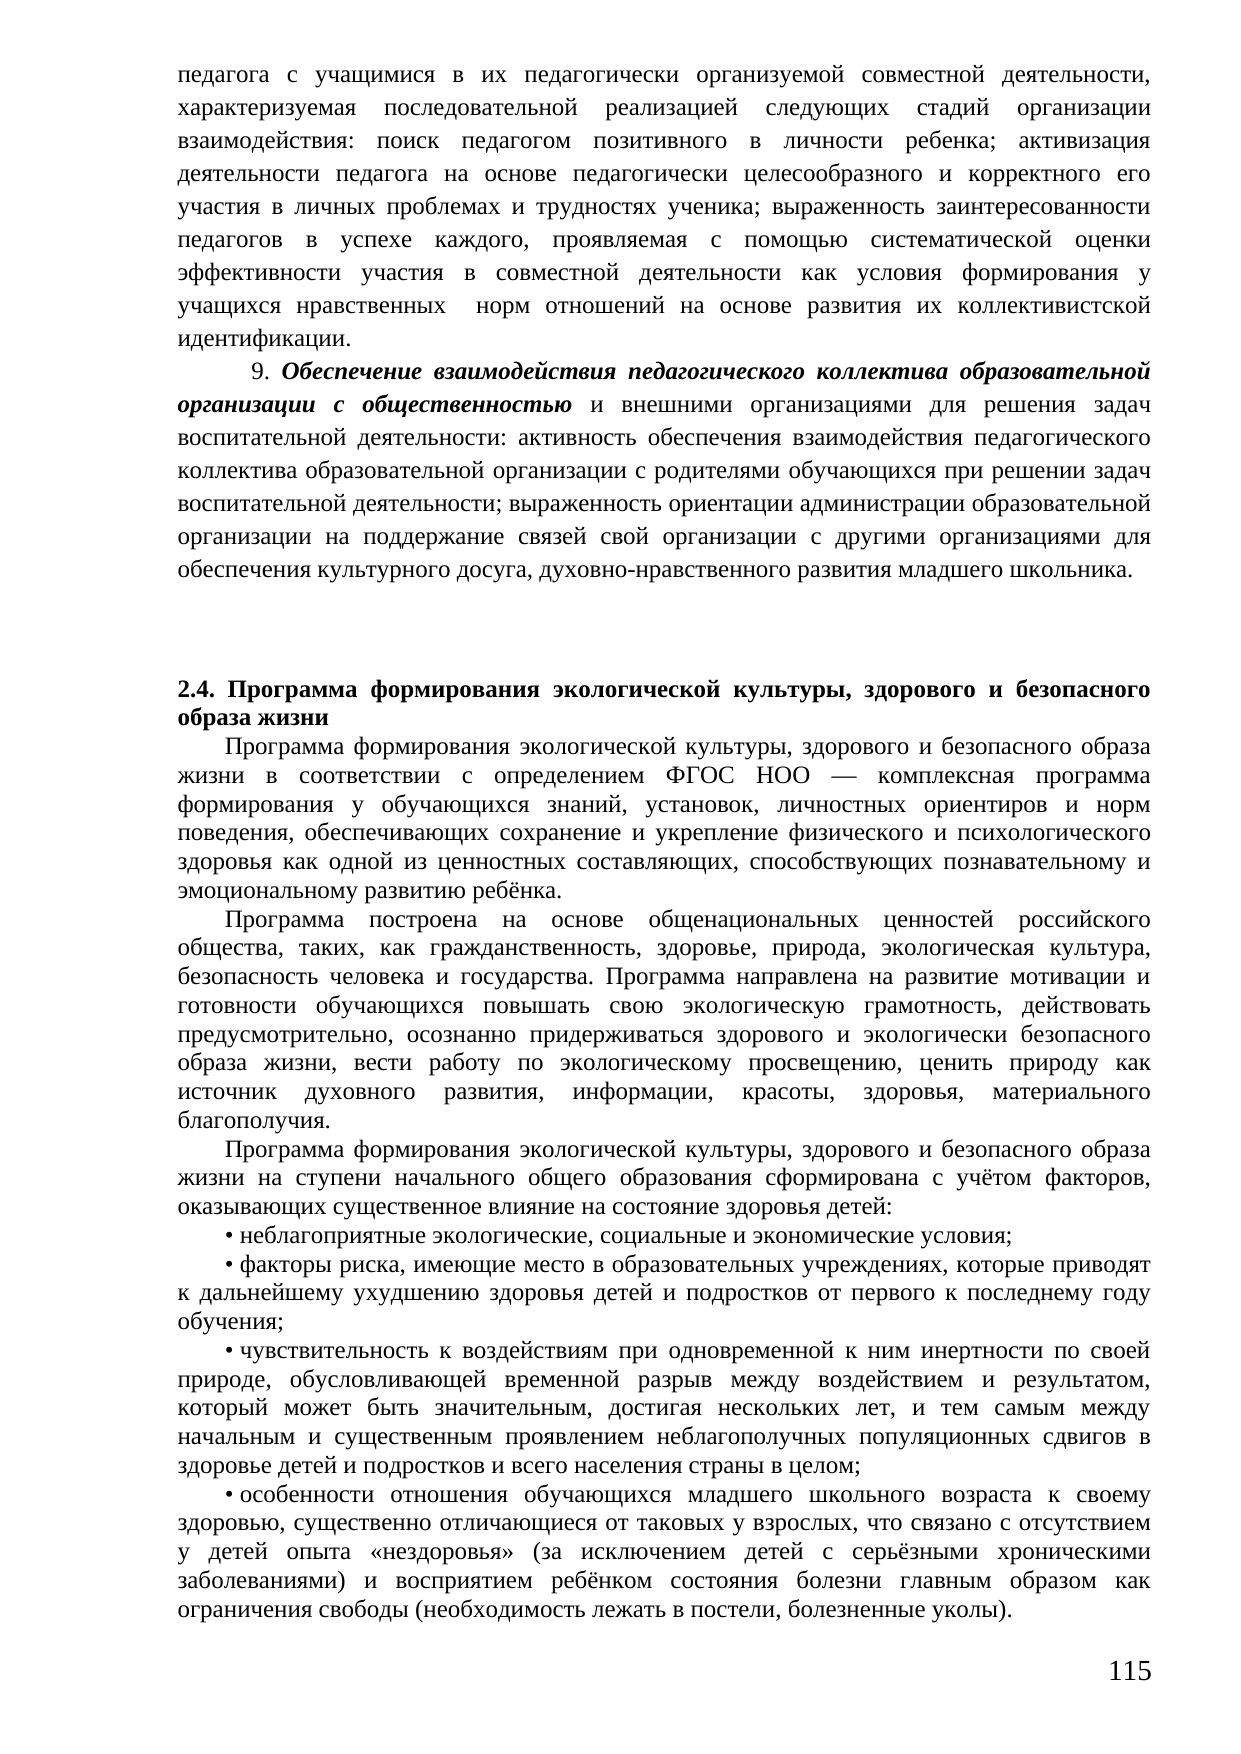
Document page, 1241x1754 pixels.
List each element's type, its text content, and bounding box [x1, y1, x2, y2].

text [177, 59, 1152, 352]
text 9. Обеспечение взаимодействия педагогического коллектива образовательной организации с общественностью и внешними организациями для решения задач воспитательной деятельности: активность обеспечения взаимодействия педагогического коллектива образовательной организации с родителями обучающихся при решении задач воспитательной деятельности; выраженность ориентации администрации образовательной организации на поддержание связей свой организации с другими организациями для обеспечения культурного досуга, духовно-нравственного развития младшего школьника. [177, 356, 1152, 583]
text Программа построена на основе общенациональных ценностей российского общества, таких, как гражданственность, здоровье, природа, экологическая культура, безопасность человека и государства. Программа направлена на развитие мотивации и готовности обучающихся повышать свою экологическую грамотность, действовать предусмотрительно, осознанно придерживаться здорового и экологически безопасного образа жизни, вести работу по экологическому просвещению, ценить природу как источник духовного развития, информации, красоты, здоровья, материального благополучия. [177, 904, 1152, 1134]
text • факторы риска, имеющие место в образовательных учреждениях, которые приводят к дальнейшему ухудшению здоровья детей и подростков от первого к последнему году обучения; [177, 1249, 1152, 1335]
text • неблагоприятные экологические, социальные и экономические условия; [177, 1220, 1152, 1249]
text Программа формирования экологической культуры, здорового и безопасного образа жизни в соответствии с определением ФГОС НОО — комплексная программа формирования у обучающихся знаний, установок, личностных ориентиров и норм поведения, обеспечивающих сохранение и укрепление физического и психологического здоровья как одной из ценностных составляющих, способствующих познавательному и эмоциональному развитию ребёнка. [177, 731, 1152, 904]
text 2.4. Программа формирования экологической культуры, здорового и безопасного образа жизни [177, 674, 1152, 731]
text • чувствительность к воздействиям при одновременной к ним инертности по своей природе, обусловливающей временной разрыв между воздействием и результатом, который может быть значительным, достигая нескольких лет, и тем самым между начальным и существенным проявлением неблагополучных популяционных сдвигов в здоровье детей и подростков и всего населения страны в целом; [177, 1335, 1152, 1479]
text • особенности отношения обучающихся младшего школьного возраста к своему здоровью, существенно отличающиеся от таковых у взрослых, что связано с отсутствием у детей опыта «нездоровья» (за исключением детей с серьёзными хроническими заболеваниями) и восприятием ребёнком состояния болезни главным образом как ограничения свободы (необходимость лежать в постели, болезненные уколы). [177, 1479, 1152, 1622]
text Программа формирования экологической культуры, здорового и безопасного образа жизни на ступени начального общего образования сформирована с учётом факторов, оказывающих существенное влияние на состояние здоровья детей: [177, 1134, 1152, 1220]
